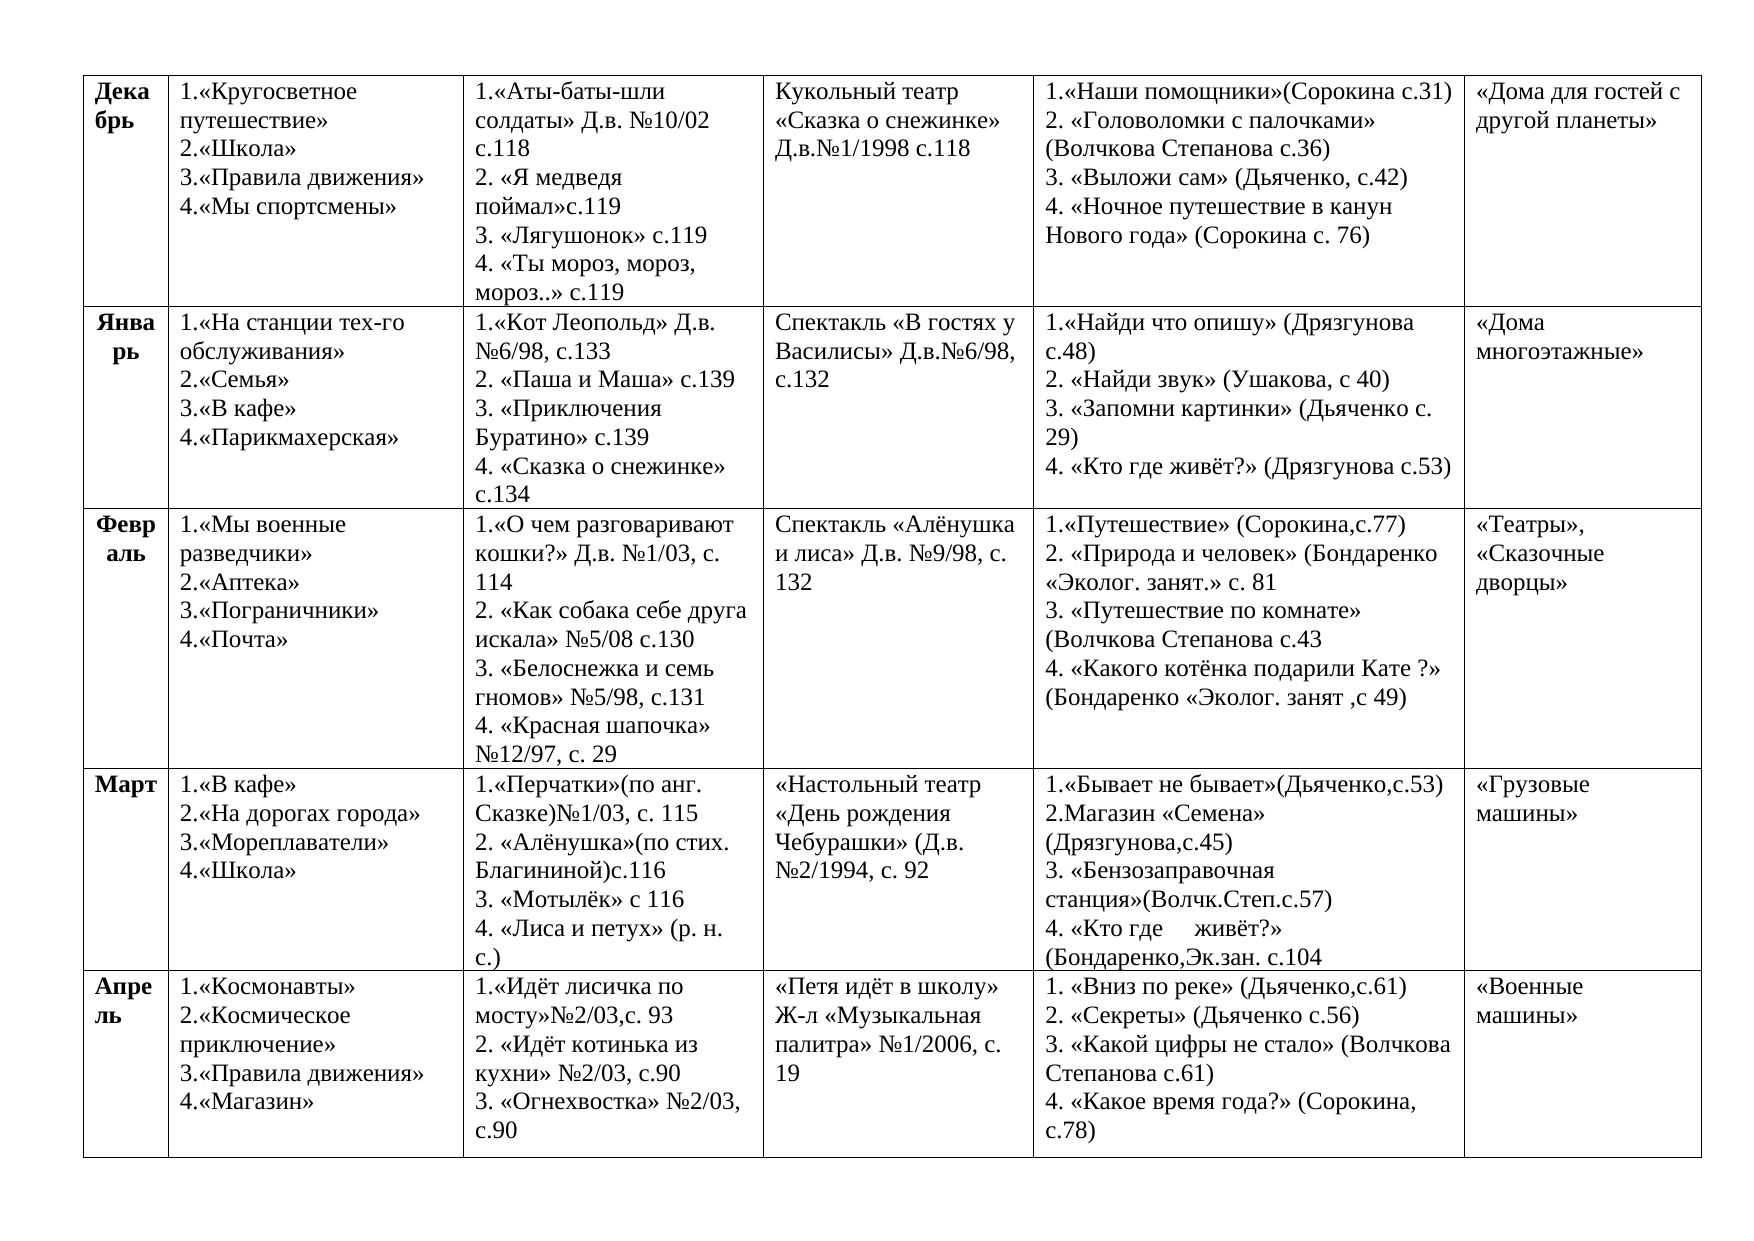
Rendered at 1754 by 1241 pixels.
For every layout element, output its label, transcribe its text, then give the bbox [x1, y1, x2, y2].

table_cell Спектакль «Алёнушка и лиса» Д.в. №9/98, с. 132 [764, 509, 1033, 768]
table_cell 1.«Наши помощники»(Сорокина с.31) 2. «Головоломки с палочками» (Волчкова Степанова с.36) 3. «Выложи сам» (Дьяченко, с.42) 4. «Ночное путешествие в канун Нового года» (Сорокина с. 76) [1034, 76, 1464, 306]
table_cell «Военные машины» [1465, 971, 1701, 1157]
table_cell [464, 971, 763, 1157]
table_cell 1.«Найди что опишу» (Дрязгунова с.48) 2. «Найди звук» (Ушакова, с 40) 3. «Запомни картинки» (Дьяченко с. 29) 4. «Кто где живёт?» (Дрязгунова с.53) [1034, 307, 1464, 508]
table_cell Март [84, 769, 168, 970]
table_cell 1.«Мы военные разведчики» 2.«Аптека» 3.«Пограничники» 4.«Почта» [169, 509, 463, 768]
table_cell 1.«На станции тех-го обслуживания» 2.«Семья» 3.«В кафе» 4.«Парикмахерская» [169, 307, 463, 508]
table_cell Апрель [84, 971, 168, 1157]
table_cell 1.«В кафе» 2.«На дорогах города» 3.«Мореплаватели» 4.«Школа» [169, 769, 463, 970]
table_cell 1.«О чем разговаривают кошки?» Д.в. №1/03, с. 114 2. «Как собака себе друга искала» №5/08 с.130 3. «Белоснежка и семь гномов» №5/98, с.131 4. «Красная шапочка» №12/97, с. 29 [464, 509, 763, 768]
table_cell Январь [84, 307, 168, 508]
table_cell 1.«Кругосветное путешествие» 2.«Школа» 3.«Правила движения» 4.«Мы спортсмены» [169, 76, 463, 306]
table_cell «Дома для гостей с другой планеты» [1465, 76, 1701, 306]
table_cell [1034, 971, 1464, 1157]
table_cell 1.«Кот Леопольд» Д.в. №6/98, с.133 2. «Паша и Маша» с.139 3. «Приключения Буратино» с.139 4. «Сказка о снежинке» с.134 [464, 307, 763, 508]
table_cell Декабрь [84, 76, 168, 306]
table_cell «Настольный театр «День рождения Чебурашки» (Д.в. №2/1994, с. 92 [764, 769, 1033, 970]
table_cell Спектакль «В гостях у Василисы» Д.в.№6/98, с.132 [764, 307, 1033, 508]
table_cell 1.«Аты-баты-шли солдаты» Д.в. №10/02 с.118 2. «Я медведя поймал»с.119 3. «Лягушонок» с.119 4. «Ты мороз, мороз, мороз..» с.119 [464, 76, 763, 306]
table_cell Кукольный театр «Сказка о снежинке» Д.в.№1/1998 с.118 [764, 76, 1033, 306]
table_cell «Грузовые машины» [1465, 769, 1701, 970]
table_cell 1.«Путешествие» (Сорокина,с.77) 2. «Природа и человек» (Бондаренко «Эколог. занят.» с. 81 3. «Путешествие по комнате» (Волчкова Степанова с.43 4. «Какого котёнка подарили Кате ?» (Бондаренко «Эколог. занят ,с 49) [1034, 509, 1464, 768]
table_cell «Театры», «Сказочные дворцы» [1465, 509, 1701, 768]
table_cell 1.«Перчатки»(по анг. Сказке)№1/03, с. 115 2. «Алёнушка»(по стих. Благининой)с.116 3. «Мотылёк» с 116 4. «Лиса и петух» (р. н. с.) [464, 769, 763, 970]
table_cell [764, 971, 1033, 1157]
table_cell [169, 971, 463, 1157]
table_cell Февраль [84, 509, 168, 768]
table_cell «Дома многоэтажные» [1465, 307, 1701, 508]
table_cell 1.«Бывает не бывает»(Дьяченко,с.53) 2.Магазин «Семена» (Дрязгунова,с.45) 3. «Бензозаправочная станция»(Волчк.Степ.с.57) 4. «Кто где живёт?» (Бондаренко,Эк.зан. с.104 [1034, 769, 1464, 970]
